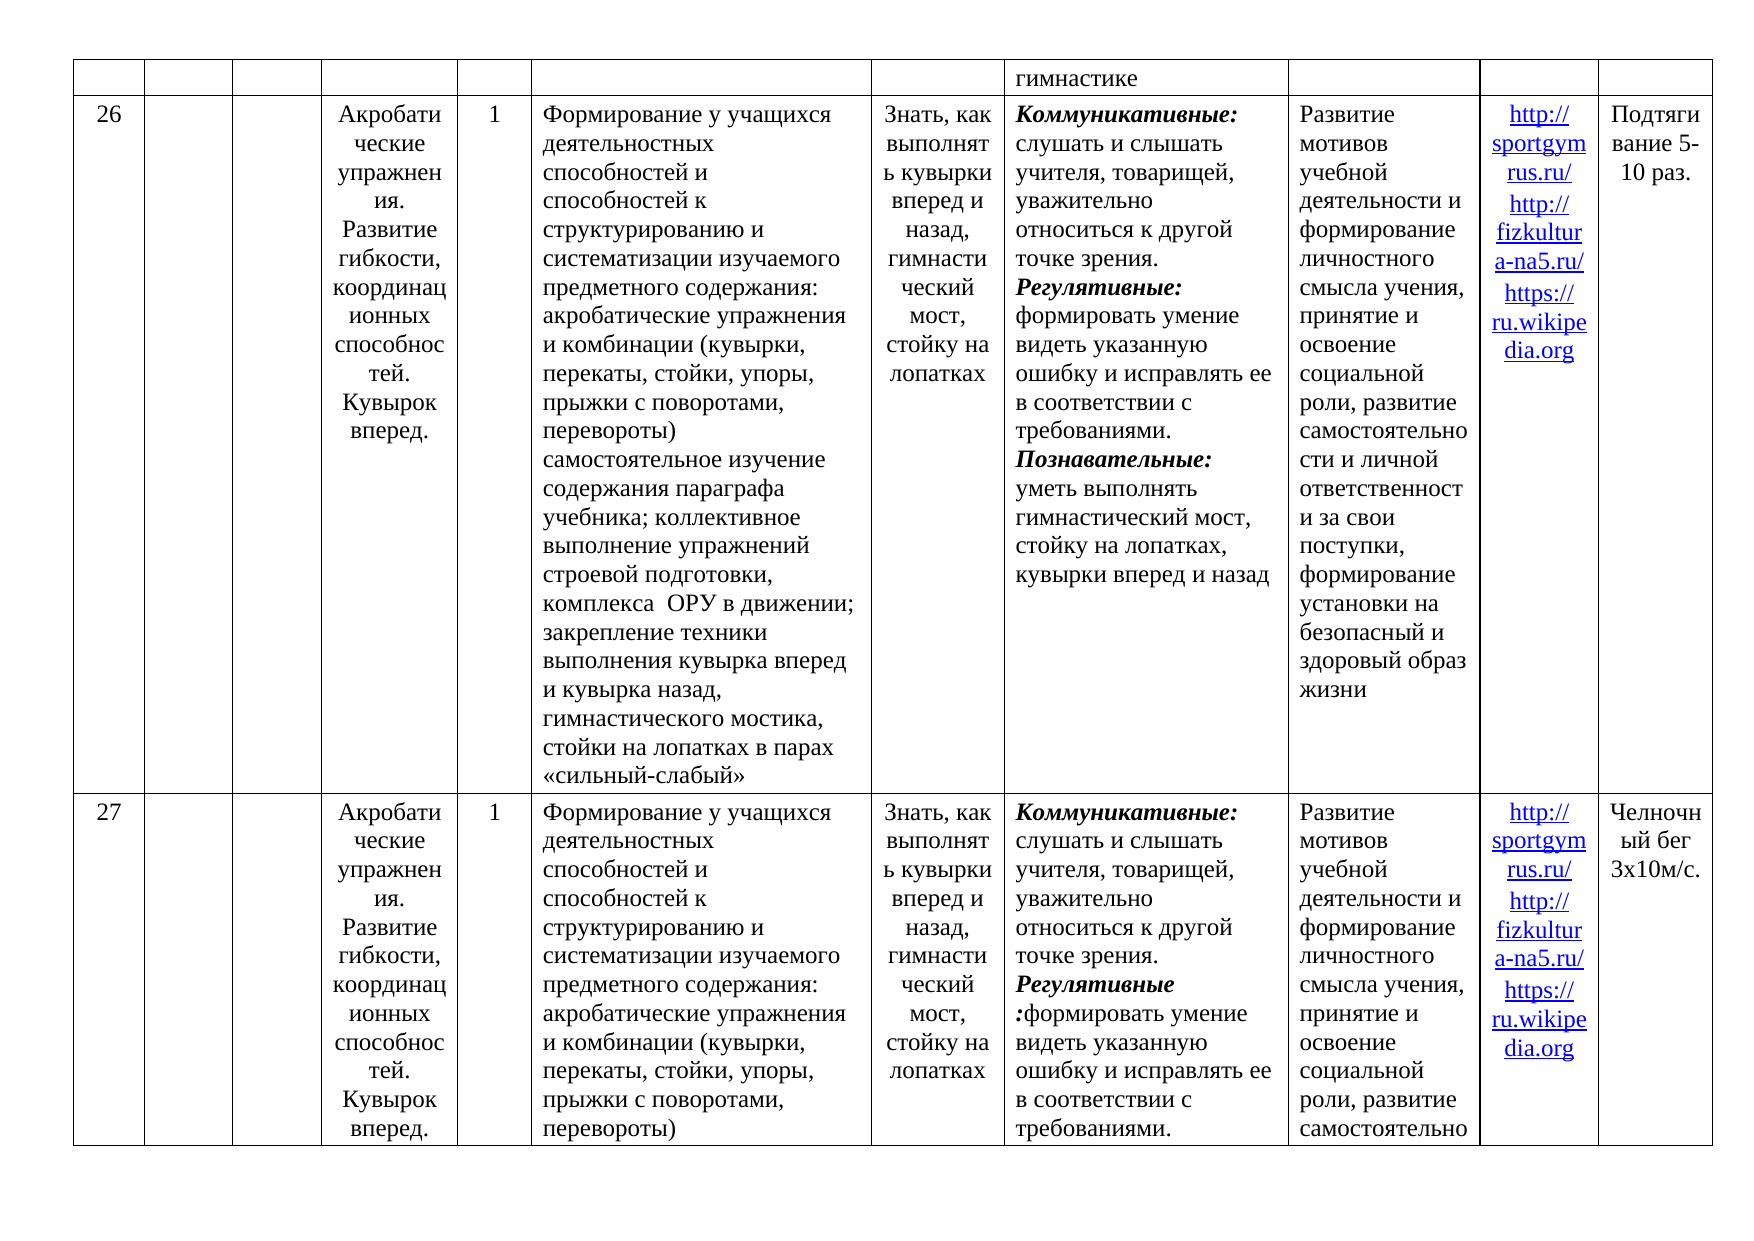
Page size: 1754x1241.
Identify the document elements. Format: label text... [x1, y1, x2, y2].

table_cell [1481, 96, 1598, 792]
table_cell Подтягивание 5-10 раз. [1599, 96, 1712, 792]
table_cell [145, 794, 232, 1145]
table_cell 25 [74, 60, 144, 95]
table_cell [872, 794, 1004, 1145]
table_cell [532, 60, 871, 95]
table_cell 27 [74, 794, 144, 1145]
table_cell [322, 60, 457, 95]
table_cell Знать, как выполнять кувырки вперед и назад, гимнастический мост, стойку на лопатках [872, 96, 1004, 792]
table_cell [233, 794, 321, 1145]
table_cell [145, 96, 232, 792]
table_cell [322, 794, 457, 1145]
table_cell 26 [74, 96, 144, 792]
table_cell Акробатические упражнения. Развитие гибкости, координационных способностей. Кувырок вперед. [322, 96, 457, 792]
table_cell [532, 794, 871, 1145]
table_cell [872, 60, 1004, 95]
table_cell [1481, 60, 1598, 95]
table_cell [1005, 794, 1288, 1145]
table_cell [1599, 794, 1712, 1145]
table_cell [145, 60, 232, 95]
table_cell [233, 60, 321, 95]
table_cell 1 [458, 96, 531, 792]
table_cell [1289, 60, 1479, 95]
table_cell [1289, 794, 1479, 1145]
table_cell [1005, 60, 1288, 95]
table_cell 1 [458, 60, 531, 95]
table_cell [1599, 60, 1712, 95]
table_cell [1481, 794, 1598, 1145]
table_cell [233, 96, 321, 792]
table_cell 1 [458, 794, 531, 1145]
